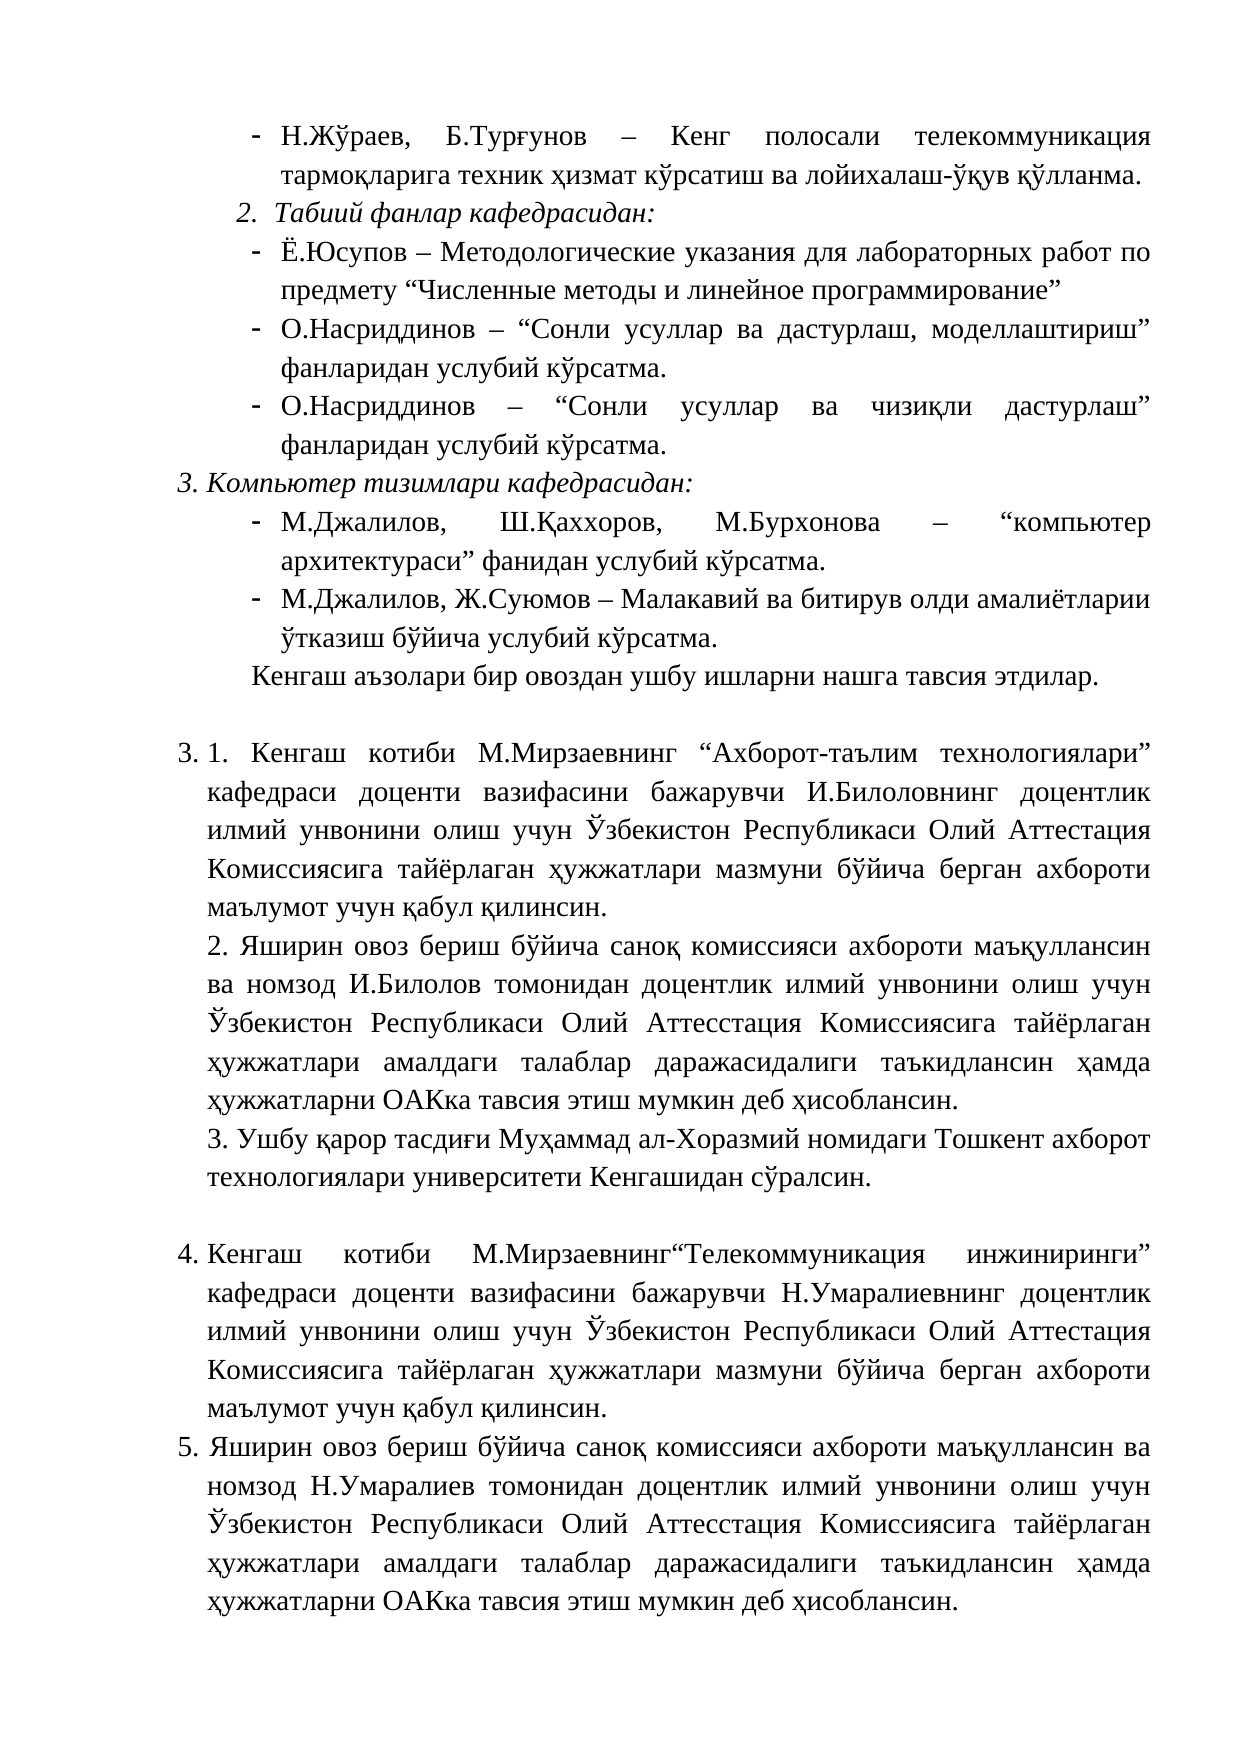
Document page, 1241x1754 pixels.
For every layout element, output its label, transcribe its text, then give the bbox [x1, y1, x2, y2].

list О.Насриддинов – “Сонли усуллар ва чизиқли дастурлаш” фанларидан услубий кўрсатма. [251, 388, 1152, 460]
list Ё.Юсупов – Методологические указания для лабораторных работ по предмету “Численные методы и линейное программирование” [251, 234, 1152, 306]
list Н.Жўраев, Б.Турғунов – Кенг полосали телекоммуникация тармоқларига техник ҳизмат кўрсатиш ва лойихалаш-ўқув қўлланма. [251, 118, 1152, 190]
list М.Джалилов, Ж.Суюмов – Малакавий ва битирув олди амалиётларии ўтказиш бўйича услубий кўрсатма. [251, 581, 1152, 653]
list 1. Кенгаш котиби М.Мирзаевнинг “Ахборот-таълим технологиялари” кафедраси доценти вазифасини бажарувчи И.Билоловнинг доцентлик илмий унвонини олиш учун Ўзбекистон Республикаси Олий Аттестация Комиссиясига тайёрлаган ҳужжатлари мазмуни бўйича берган ахбороти маълумот учун қабул қилинсин. [177, 735, 1152, 923]
text 3. Компьютер тизимлари кафедрасидан: [177, 465, 1152, 499]
list Табиий фанлар кафедрасидан: [236, 195, 1152, 229]
text 2. Яширин овоз бериш бўйича саноқ комиссияси ахбороти маъқуллансин ва номзод И.Билолов томонидан доцентлик илмий унвонини олиш учун Ўзбекистон Республикаси Олий Аттесстация Комиссиясига тайёрлаган ҳужжатлари амалдаги талаблар даражасидалиги таъкидлансин ҳамда ҳужжатларни ОАКка тавсия этиш мумкин деб ҳисоблансин. [207, 928, 1152, 1116]
list О.Насриддинов – “Сонли усуллар ва дастурлаш, моделлаштириш” фанларидан услубий кўрсатма. [251, 311, 1152, 383]
text 4. Кенгаш котиби М.Мирзаевнинг“Телекоммуникация инжиниринги” кафедраси доценти вазифасини бажарувчи Н.Умаралиевнинг доцентлик илмий унвонини олиш учун Ўзбекистон Республикаси Олий Аттестация Комиссиясига тайёрлаган ҳужжатлари мазмуни бўйича берган ахбороти маълумот учун қабул қилинсин. [177, 1236, 1152, 1424]
text 5. Яширин овоз бериш бўйича саноқ комиссияси ахбороти маъқуллансин ва номзод Н.Умаралиев томонидан доцентлик илмий унвонини олиш учун Ўзбекистон Республикаси Олий Аттесстация Комиссиясига тайёрлаган ҳужжатлари амалдаги талаблар даражасидалиги таъкидлансин ҳамда ҳужжатларни ОАКка тавсия этиш мумкин деб ҳисоблансин. [177, 1429, 1152, 1617]
list Кенгаш аъзолари бир овоздан ушбу ишларни нашга тавсия этдилар. [251, 658, 1152, 692]
list М.Джалилов, Ш.Қаххоров, М.Бурхонова – “компьютер архитектураси” фанидан услубий кўрсатма. [251, 504, 1152, 576]
text 3. Ушбу қарор тасдиғи Муҳаммад ал-Хоразмий номидаги Тошкент ахборот технологиялари университети Кенгашидан сўралсин. [207, 1121, 1152, 1193]
